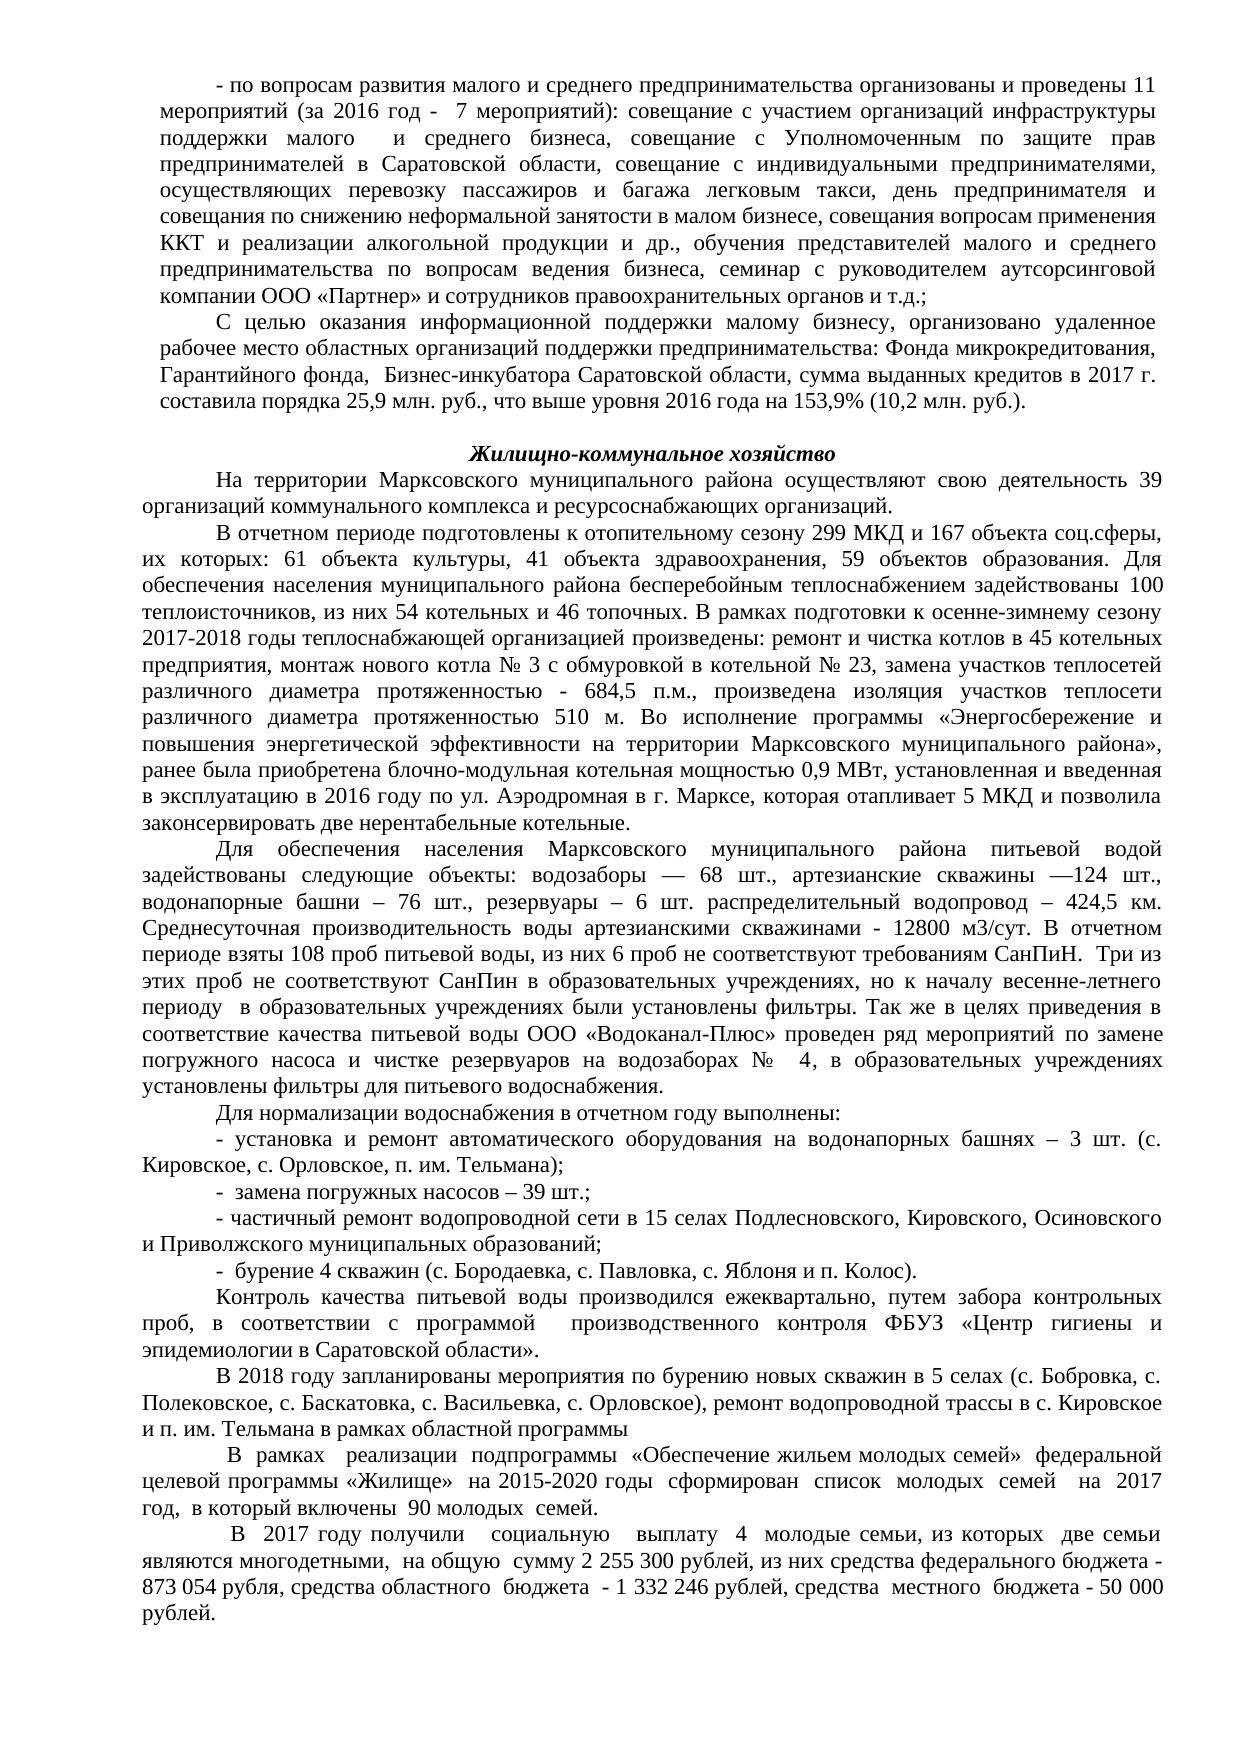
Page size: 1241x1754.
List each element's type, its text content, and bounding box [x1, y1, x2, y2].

text С целью оказания информационной поддержки малому бизнесу, организовано удаленное рабочее место областных организаций поддержки предпринимательства: Фонда микрокредитования, Гарантийного фонда, Бизнес-инкубатора Саратовской области, сумма выданных кредитов в 2017 г. составила порядка 25,9 млн. руб., что выше уровня 2016 года на 153,9% (10,2 млн. руб.). [159, 308, 1157, 413]
text - замена погружных насосов – 39 шт.; [142, 1178, 1163, 1204]
text - по вопросам развития малого и среднего предпринимательства организованы и проведены 11 мероприятий (за 2016 год - 7 мероприятий): совещание с участием организаций инфраструктуры поддержки малого и среднего бизнеса, совещание с Уполномоченным по защите прав предпринимателей в Саратовской области, совещание с индивидуальными предпринимателями, осуществляющих перевозку пассажиров и багажа легковым такси, день предпринимателя и совещания по снижению неформальной занятости в малом бизнесе, совещания вопросам применения ККТ и реализации алкогольной продукции и др., обучения представителей малого и среднего предпринимательства по вопросам ведения бизнеса, семинар с руководителем аутсорсинговой компании ООО «Партнер» и сотрудников правоохранительных органов и т.д.; [159, 71, 1157, 308]
text В отчетном периоде подготовлены к отопительному сезону 299 МКД и 167 объекта соц.сферы, их которых: 61 объекта культуры, 41 объекта здравоохранения, 59 объектов образования. Для обеспечения населения муниципального района бесперебойным теплоснабжением задействованы 100 теплоисточников, из них 54 котельных и 46 топочных. В рамках подготовки к осенне-зимнему сезону 2017-2018 годы теплоснабжающей организацией произведены: ремонт и чистка котлов в 45 котельных предприятия, монтаж нового котла № 3 с обмуровкой в котельной № 23, замена участков теплосетей различного диаметра протяженностью - 684,5 п.м., произведена изоляция участков теплосети различного диаметра протяженностью 510 м. Во исполнение программы «Энергосбережение и повышения энергетической эффективности на территории Марксовского муниципального района», ранее была приобретена блочно-модульная котельная мощностью 0,9 МВт, установленная и введенная в эксплуатацию в 2016 году по ул. Аэродромная в г. Марксе, которая отапливает 5 МКД и позволила законсервировать две нерентабельные котельные. [142, 519, 1163, 835]
text На территории Марксовского муниципального района осуществляют свою деятельность 39 организаций коммунального комплекса и ресурсоснабжающих организаций. [142, 466, 1163, 519]
text - частичный ремонт водопроводной сети в 15 селах Подлесновского, Кировского, Осиновского и Приволжского муниципальных образований; [142, 1204, 1163, 1257]
text Для обеспечения населения Марксовского муниципального района питьевой водой задействованы следующие объекты: водозаборы — 68 шт., артезианские скважины —124 шт., водонапорные башни – 76 шт., резервуары – 6 шт. распределительный водопровод – 424,5 км. Среднесуточная производительность воды артезианскими скважинами - 12800 м3/сут. В отчетном периоде взяты 108 проб питьевой воды, из них 6 проб не соответствуют требованиям СанПиН. Три из этих проб не соответствуют СанПин в образовательных учреждениях, но к началу весенне-летнего периоду в образовательных учреждениях были установлены фильтры. Так же в целях приведения в соответствие качества питьевой воды ООО «Водоканал-Плюс» проведен ряд мероприятий по замене погружного насоса и чистке резервуаров на водозаборах № 4, в образовательных учреждениях установлены фильтры для питьевого водоснабжения. [142, 835, 1163, 1099]
text Жилищно-коммунальное хозяйство [142, 440, 1163, 466]
text Для нормализации водоснабжения в отчетном году выполнены: [142, 1099, 1163, 1125]
text В 2018 году запланированы мероприятия по бурению новых скважин в 5 селах (с. Бобровка, с. Полековское, с. Баскатовка, с. Васильевка, с. Орловское), ремонт водопроводной трассы в с. Кировское и п. им. Тельмана в рамках областной программы [142, 1362, 1163, 1441]
text - бурение 4 скважин (с. Бородаевка, с. Павловка, с. Яблоня и п. Колос). [142, 1257, 1163, 1283]
text В 2017 году получили социальную выплату 4 молодые семьи, из которых две семьи являются многодетными, на общую сумму 2 255 300 рублей, из них средства федерального бюджета - 873 054 рубля, средства областного бюджета - 1 332 246 рублей, средства местного бюджета - 50 000 рублей. [142, 1520, 1163, 1626]
text В рамках реализации подпрограммы «Обеспечение жильем молодых семей» федеральной целевой программы «Жилище» на 2015-2020 годы сформирован список молодых семей на 2017 год, в который включены 90 молодых семей. [142, 1441, 1163, 1520]
text Контроль качества питьевой воды производился ежеквартально, путем забора контрольных проб, в соответствии с программой производственного контроля ФБУЗ «Центр гигиены и эпидемиологии в Саратовской области». [142, 1283, 1163, 1362]
text - установка и ремонт автоматического оборудования на водонапорных башнях – 3 шт. (с. Кировское, с. Орловское, п. им. Тельмана); [142, 1125, 1163, 1178]
